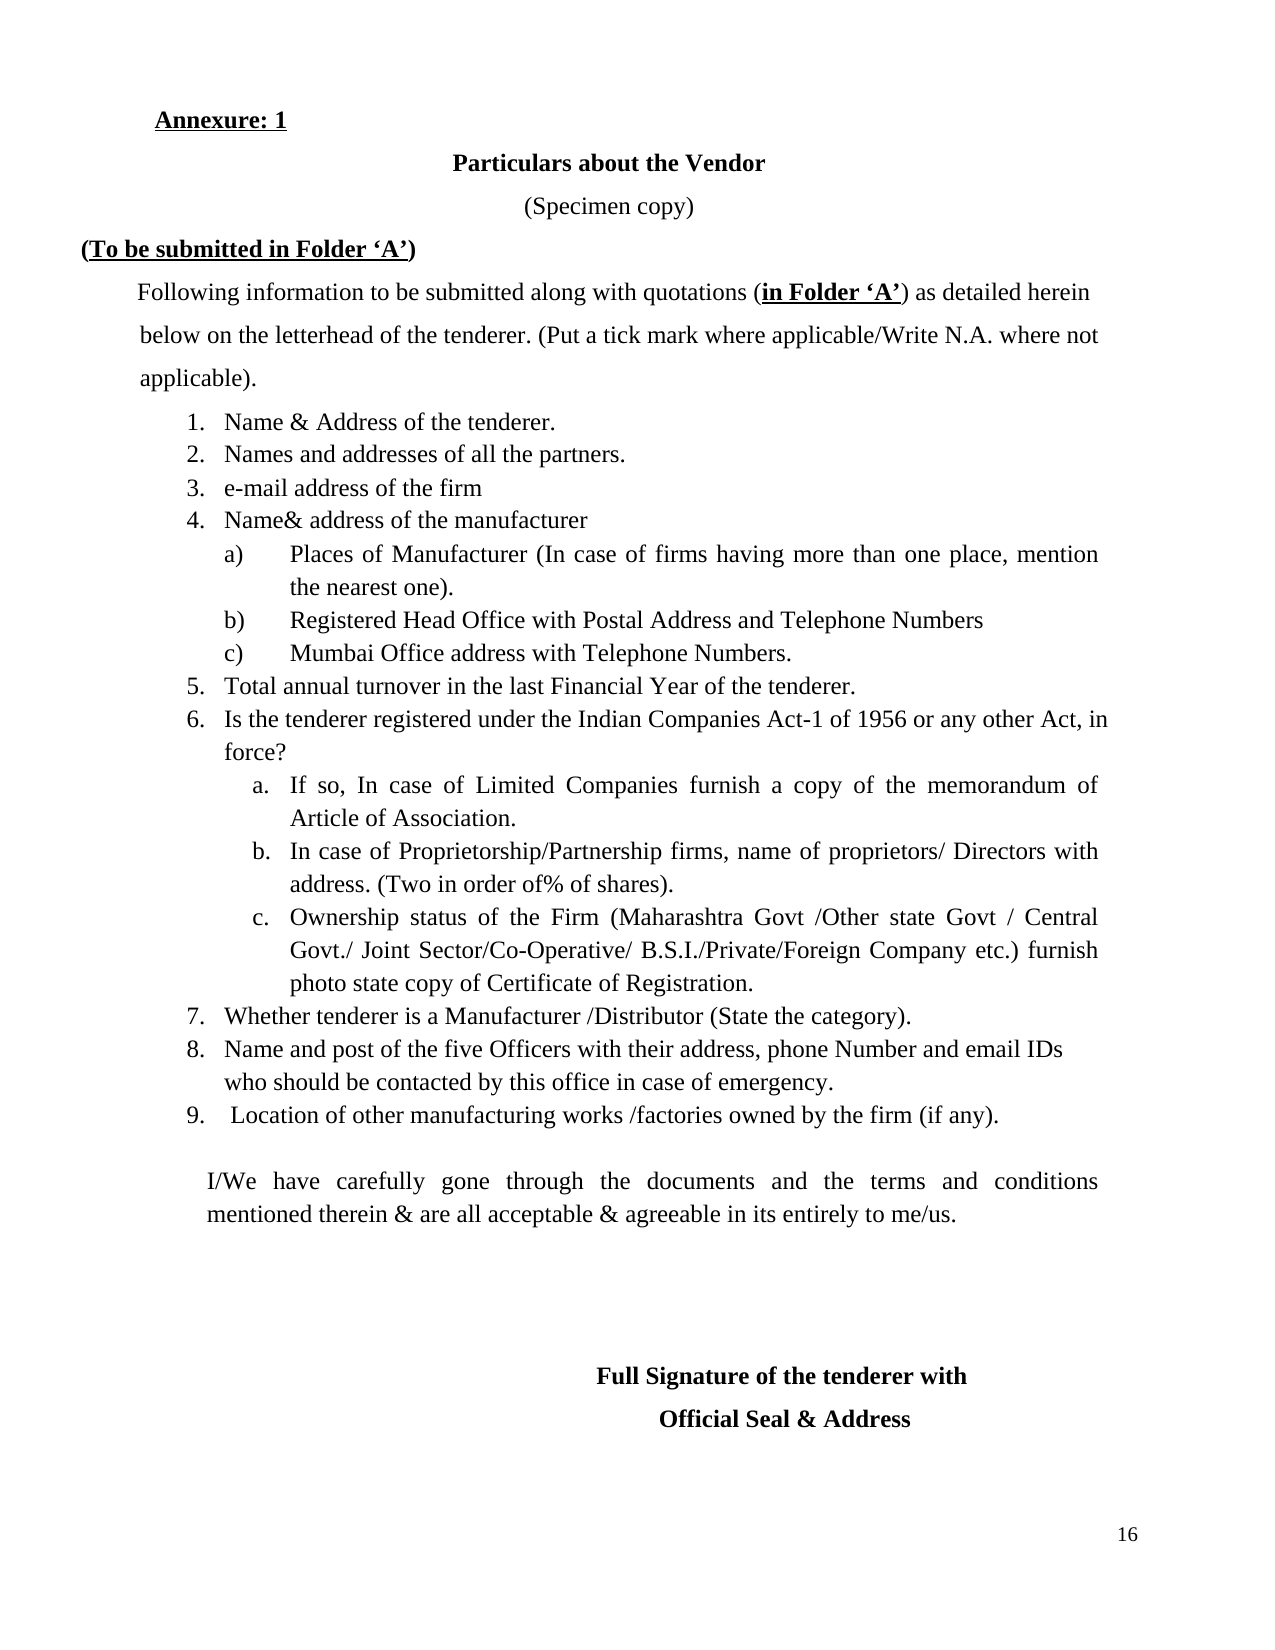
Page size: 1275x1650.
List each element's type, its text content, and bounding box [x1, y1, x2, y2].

list Registered Head Office with Postal Address and Telephone Numbers [224, 605, 1099, 633]
list Total annual turnover in the last Financial Year of the tenderer. [186, 671, 1137, 699]
list Name and post of the five Officers with their address, phone Number and email IDs who should be contacted by this office in case of emergency. [186, 1034, 1137, 1096]
list e-mail address of the firm [186, 473, 1137, 501]
list Location of other manufacturing works /factories owned by the firm (if any). [186, 1100, 1137, 1129]
list Places of Manufacturer (In case of firms having more than one place, mention the nearest one). [224, 539, 1099, 600]
text Following information to be submitted along with quotations (in Folder ‘A’) as detailed herein below on the letterhead of the tenderer. (Put a tick mark where applicable/Write N.A. where not applicable). [81, 277, 1137, 392]
list In case of Proprietorship/Partnership firms, name of proprietors/ Directors with address. (Two in order of% of shares). [252, 836, 1099, 898]
list Names and addresses of all the partners. [186, 439, 1137, 468]
text Full Signature of the tenderer with [596, 1361, 1084, 1390]
list If so, In case of Limited Companies furnish a copy of the memorandum of Article of Association. [252, 770, 1099, 832]
list Name& address of the manufacturer [186, 506, 1137, 534]
list Name & Address of the tenderer. [186, 407, 1137, 435]
list Whether tenderer is a Manufacturer /Distributor (State the category). [186, 1001, 1137, 1030]
list Is the tenderer registered under the Indian Companies Act-1 of 1956 or any other Act, in force? [186, 704, 1137, 766]
text Annexure: 1 [154, 105, 1137, 133]
text Official Seal & Address [659, 1404, 1084, 1433]
list Mumbai Office address with Telephone Numbers. [224, 638, 1099, 666]
text Particulars about the Vendor [81, 148, 1137, 177]
list Ownership status of the Firm (Maharashtra Govt /Other state Govt / Central Govt./ Joint Sector/Co-Operative/ B.S.I./Private/Foreign Company etc.) furnish photo state copy of Certificate of Registration. [252, 902, 1099, 997]
text (To be submitted in Folder ‘A’) [81, 234, 1137, 263]
text (Specimen copy) [81, 191, 1137, 220]
text I/We have carefully gone through the documents and the terms and conditions mentioned therein & are all acceptable & agreeable in its entirely to me/us. [207, 1166, 1099, 1228]
